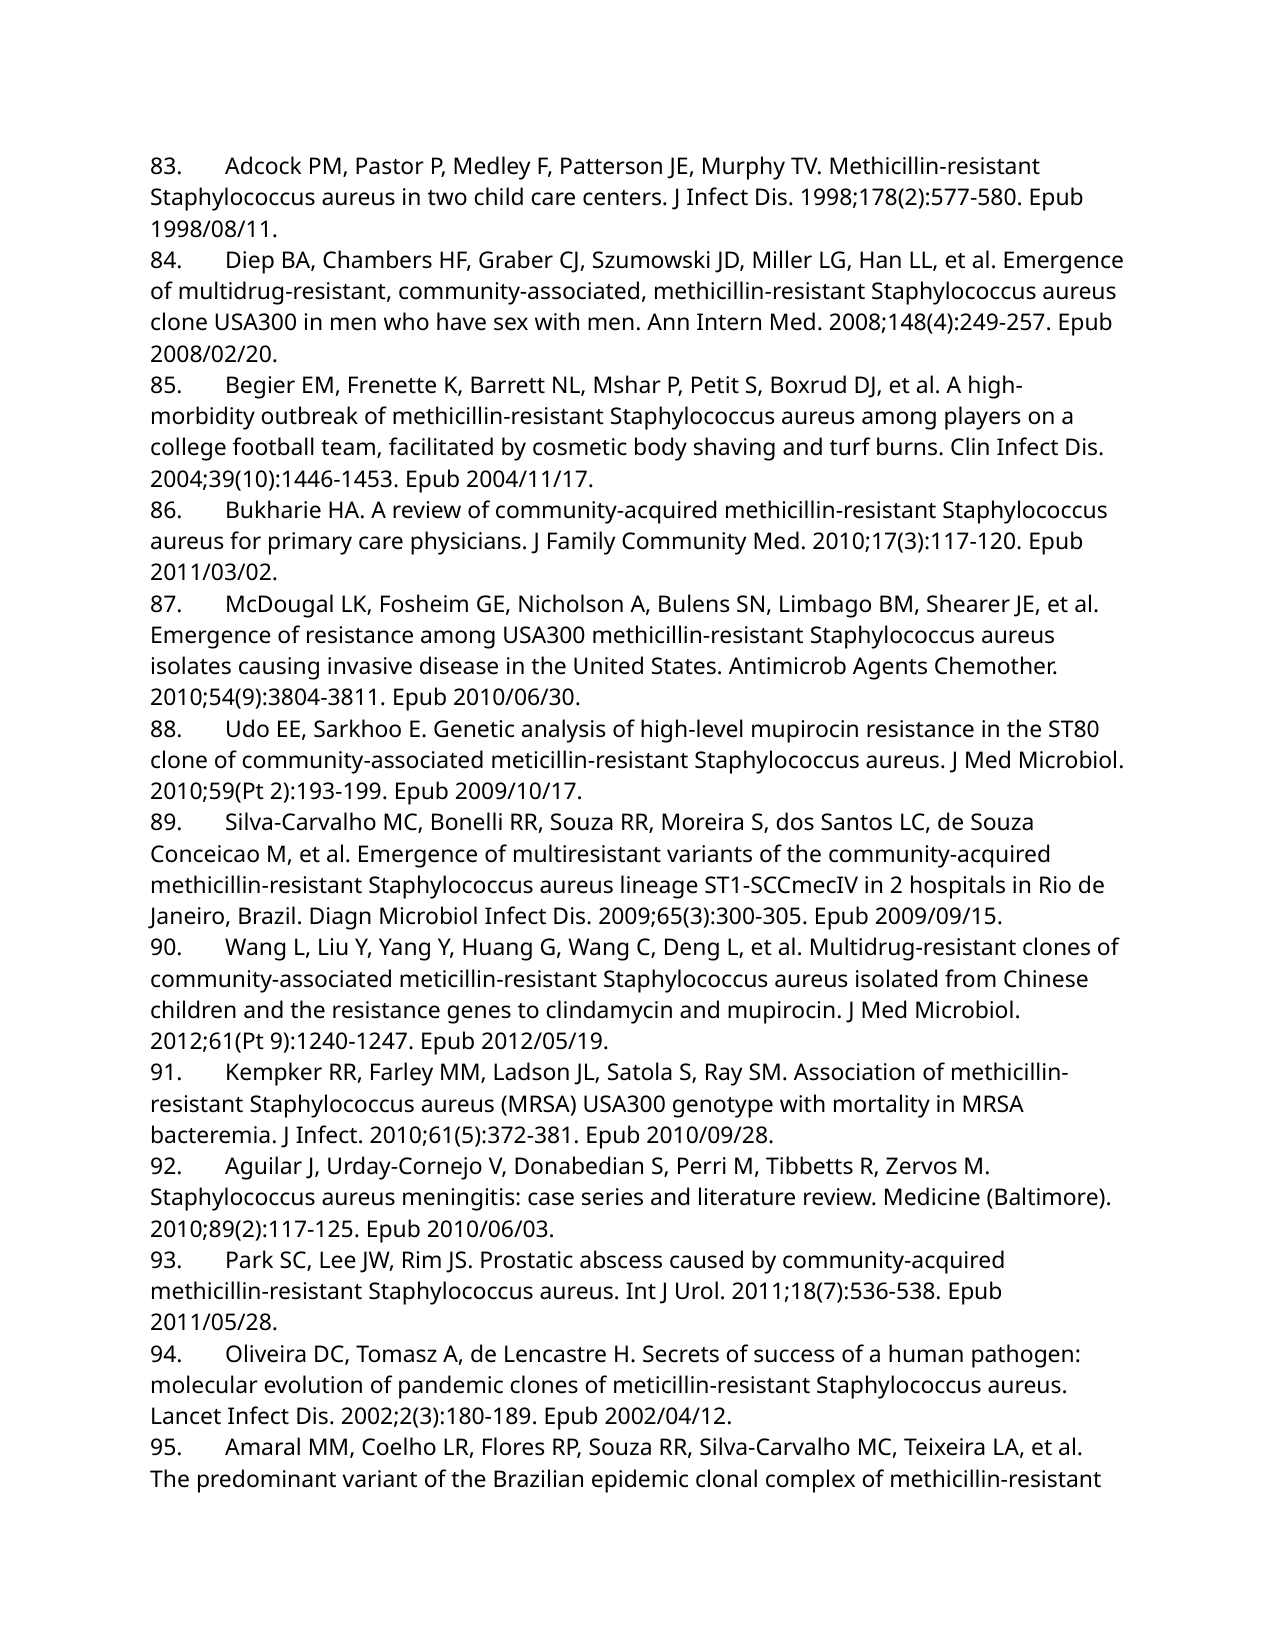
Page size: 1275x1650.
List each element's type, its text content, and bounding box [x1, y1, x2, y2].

text 92. Aguilar J, Urday-Cornejo V, Donabedian S, Perri M, Tibbetts R, Zervos M. Staphylococcus aureus meningitis: case series and literature review. Medicine (Baltimore). 2010;89(2):117-125. Epub 2010/06/03. [150, 1150, 1125, 1244]
text 88. Udo EE, Sarkhoo E. Genetic analysis of high-level mupirocin resistance in the ST80 clone of community-associated meticillin-resistant Staphylococcus aureus. J Med Microbiol. 2010;59(Pt 2):193-199. Epub 2009/10/17. [150, 712, 1125, 806]
text 84. Diep BA, Chambers HF, Graber CJ, Szumowski JD, Miller LG, Han LL, et al. Emergence of multidrug-resistant, community-associated, methicillin-resistant Staphylococcus aureus clone USA300 in men who have sex with men. Ann Intern Med. 2008;148(4):249-257. Epub 2008/02/20. [150, 244, 1125, 369]
text 93. Park SC, Lee JW, Rim JS. Prostatic abscess caused by community-acquired methicillin-resistant Staphylococcus aureus. Int J Urol. 2011;18(7):536-538. Epub 2011/05/28. [150, 1244, 1125, 1337]
text 86. Bukharie HA. A review of community-acquired methicillin-resistant Staphylococcus aureus for primary care physicians. J Family Community Med. 2010;17(3):117-120. Epub 2011/03/02. [150, 494, 1125, 587]
text 90. Wang L, Liu Y, Yang Y, Huang G, Wang C, Deng L, et al. Multidrug-resistant clones of community-associated meticillin-resistant Staphylococcus aureus isolated from Chinese children and the resistance genes to clindamycin and mupirocin. J Med Microbiol. 2012;61(Pt 9):1240-1247. Epub 2012/05/19. [150, 931, 1125, 1056]
text 87. McDougal LK, Fosheim GE, Nicholson A, Bulens SN, Limbago BM, Shearer JE, et al. Emergence of resistance among USA300 methicillin-resistant Staphylococcus aureus isolates causing invasive disease in the United States. Antimicrob Agents Chemother. 2010;54(9):3804-3811. Epub 2010/06/30. [150, 587, 1125, 712]
text 85. Begier EM, Frenette K, Barrett NL, Mshar P, Petit S, Boxrud DJ, et al. A high-morbidity outbreak of methicillin-resistant Staphylococcus aureus among players on a college football team, facilitated by cosmetic body shaving and turf burns. Clin Infect Dis. 2004;39(10):1446-1453. Epub 2004/11/17. [150, 369, 1125, 494]
text 89. Silva-Carvalho MC, Bonelli RR, Souza RR, Moreira S, dos Santos LC, de Souza Conceicao M, et al. Emergence of multiresistant variants of the community-acquired methicillin-resistant Staphylococcus aureus lineage ST1-SCCmecIV in 2 hospitals in Rio de Janeiro, Brazil. Diagn Microbiol Infect Dis. 2009;65(3):300-305. Epub 2009/09/15. [150, 806, 1125, 931]
text 83. Adcock PM, Pastor P, Medley F, Patterson JE, Murphy TV. Methicillin-resistant Staphylococcus aureus in two child care centers. J Infect Dis. 1998;178(2):577-580. Epub 1998/08/11. [150, 150, 1125, 244]
text 91. Kempker RR, Farley MM, Ladson JL, Satola S, Ray SM. Association of methicillin-resistant Staphylococcus aureus (MRSA) USA300 genotype with mortality in MRSA bacteremia. J Infect. 2010;61(5):372-381. Epub 2010/09/28. [150, 1056, 1125, 1150]
text 94. Oliveira DC, Tomasz A, de Lencastre H. Secrets of success of a human pathogen: molecular evolution of pandemic clones of meticillin-resistant Staphylococcus aureus. Lancet Infect Dis. 2002;2(3):180-189. Epub 2002/04/12. [150, 1337, 1125, 1431]
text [150, 1431, 1125, 1494]
